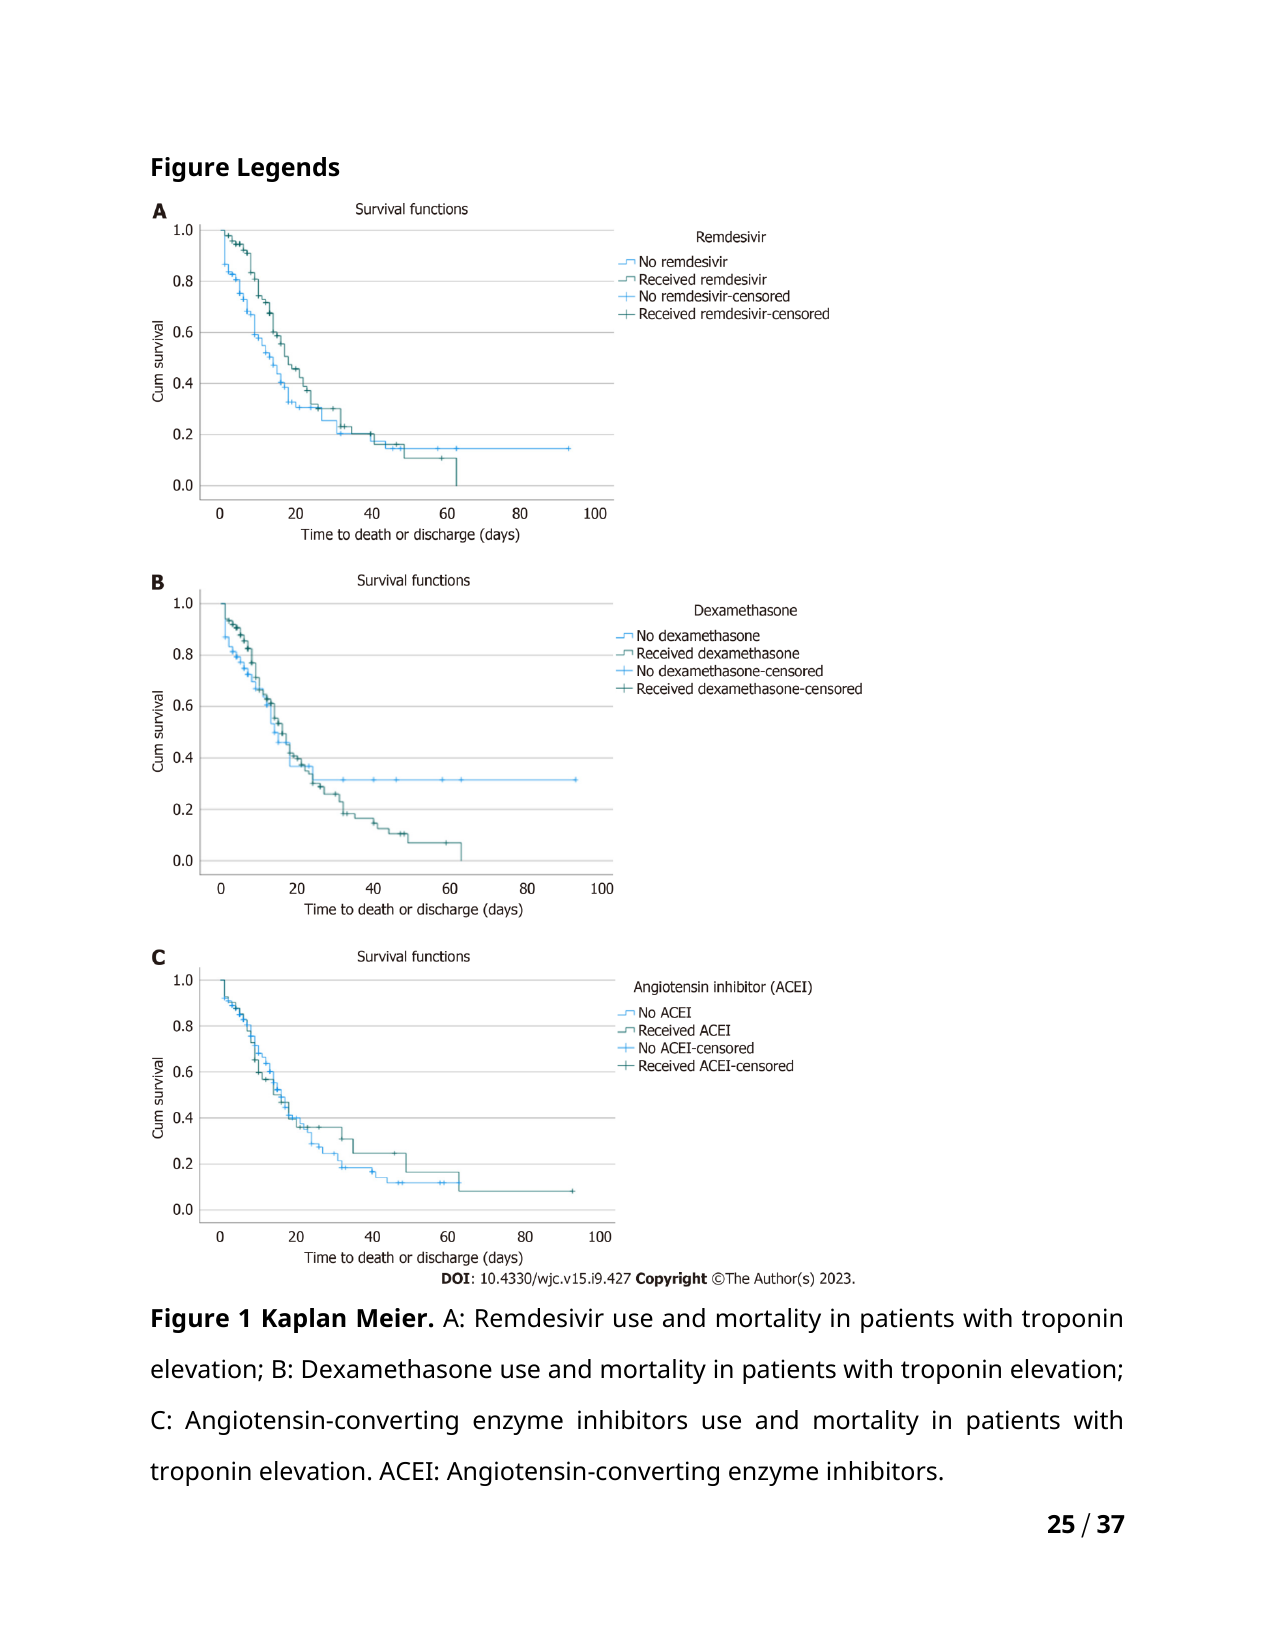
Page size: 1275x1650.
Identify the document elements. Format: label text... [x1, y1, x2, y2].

picture [150, 201, 863, 1287]
text Figure Legends [150, 150, 1125, 184]
text Figure 1 Kaplan Meier. A: Remdesivir use and mortality in patients with troponin elevation; B: Dexamethasone use and mortality in patients with troponin elevation; C: Angiotensin-converting enzyme inhibitors use and mortality in patients with troponin elevation. ACEI: Angiotensin-converting enzyme inhibitors. [150, 1301, 1125, 1488]
